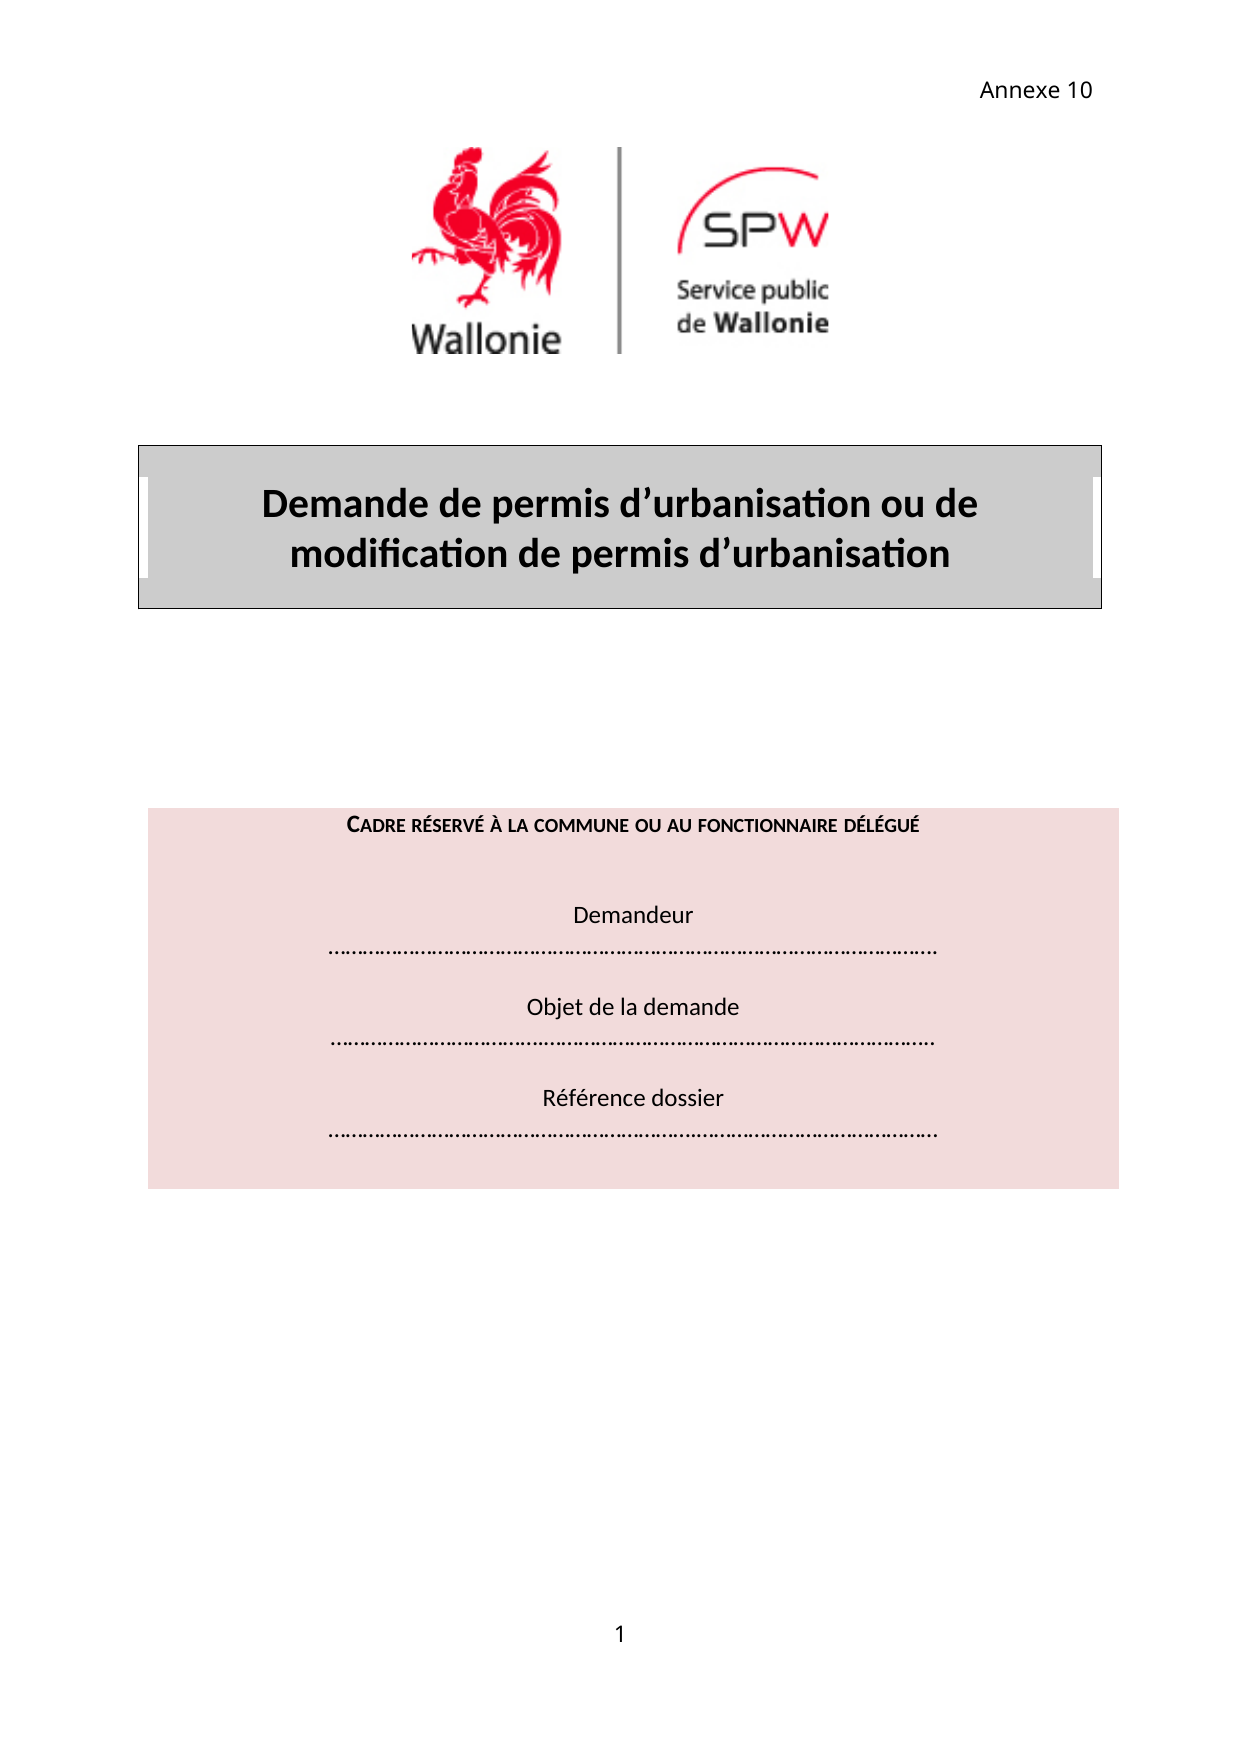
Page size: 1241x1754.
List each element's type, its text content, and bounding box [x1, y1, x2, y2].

table_header Cadre réservé à la commune ou au fonctionnaire délégué Demandeur ……………………………………………………………………………………………. Objet de la demande ……………………………….………………………………………………………….. Référence dossier ……………………………………………………….…………………………………… [148, 808, 1119, 1189]
text Demande de permis d’urbanisation ou de modification de permis d’urbanisation [148, 477, 1093, 575]
picture [411, 147, 829, 354]
